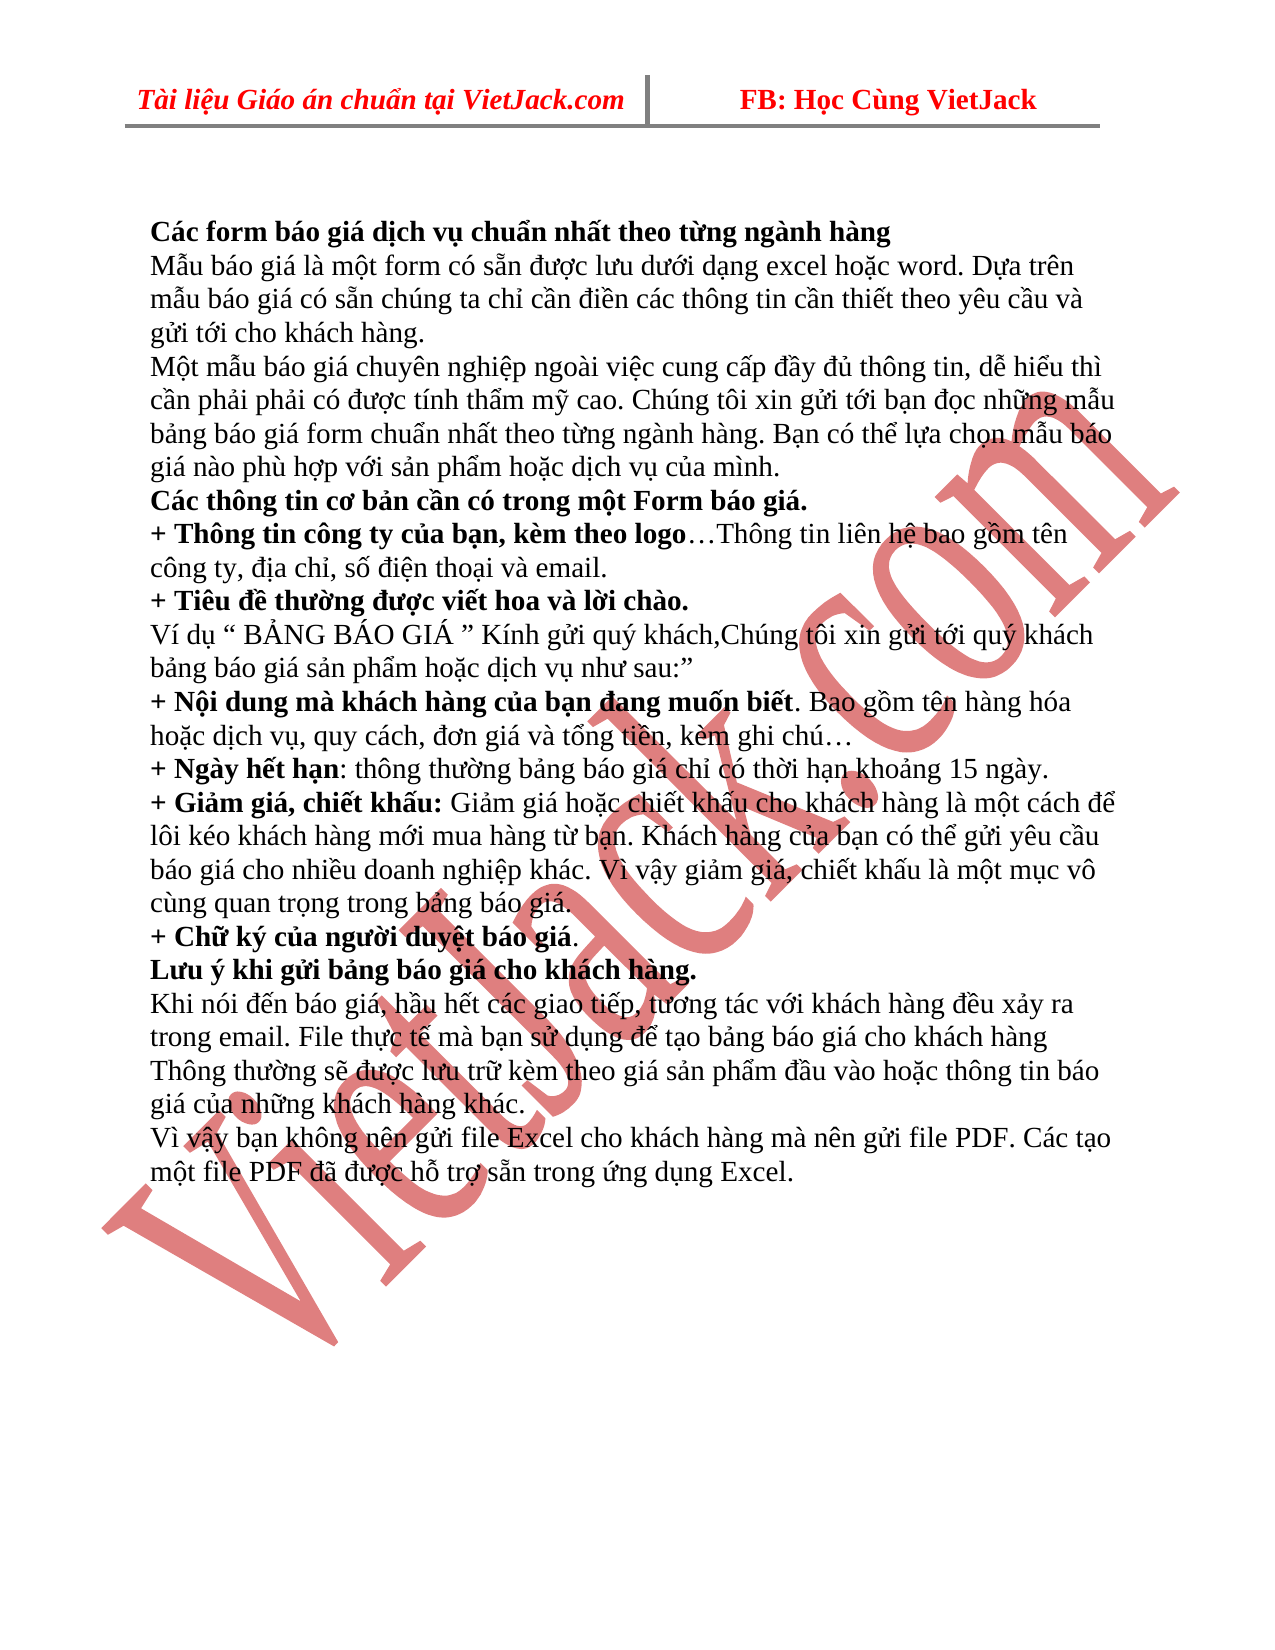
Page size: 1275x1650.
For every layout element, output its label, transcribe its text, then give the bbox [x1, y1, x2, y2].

text + Tiêu đề thường được viết hoa và lời chào. [150, 583, 1125, 617]
text Ví dụ “ BẢNG BÁO GIÁ ” Kính gửi quý khách,Chúng tôi xin gửi tới quý khách bảng báo giá sản phẩm hoặc dịch vụ như sau:” [150, 617, 1125, 684]
text + Nội dung mà khách hàng của bạn đang muốn biết. Bao gồm tên hàng hóa hoặc dịch vụ, quy cách, đơn giá và tổng tiền, kèm ghi chú… [150, 684, 1125, 751]
text Khi nói đến báo giá, hầu hết các giao tiếp, tương tác với khách hàng đều xảy ra trong email. File thực tế mà bạn sử dụng để tạo bảng báo giá cho khách hàng [150, 986, 1125, 1053]
text Lưu ý khi gửi bảng báo giá cho khách hàng. [150, 952, 1125, 986]
text Các thông tin cơ bản cần có trong một Form báo giá. [150, 483, 1125, 516]
text Mẫu báo giá là một form có sẵn được lưu dưới dạng excel hoặc word. Dựa trên mẫu báo giá có sẵn chúng ta chỉ cần điền các thông tin cần thiết theo yêu cầu và gửi tới cho khách hàng. [150, 248, 1125, 349]
text Một mẫu báo giá chuyên nghiệp ngoài việc cung cấp đầy đủ thông tin, dễ hiểu thì cần phải phải có được tính thẩm mỹ cao. Chúng tôi xin gửi tới bạn đọc những mẫu bảng báo giá form chuẩn nhất theo từng ngành hàng. Bạn có thể lựa chọn mẫu báo giá nào phù hợp với sản phẩm hoặc dịch vụ của mình. [150, 349, 1125, 483]
text Vì vậy bạn không nên gửi file Excel cho khách hàng mà nên gửi file PDF. Các tạo một file PDF đã được hỗ trợ sẵn trong ứng dụng Excel. [150, 1120, 1125, 1187]
text Thông thường sẽ được lưu trữ kèm theo giá sản phẩm đầu vào hoặc thông tin báo giá của những khách hàng khác. [150, 1053, 1125, 1120]
text + Thông tin công ty của bạn, kèm theo logo…Thông tin liên hệ bao gồm tên công ty, địa chỉ, số điện thoại và email. [150, 516, 1125, 583]
text Các form báo giá dịch vụ chuẩn nhất theo từng ngành hàng [150, 214, 1125, 248]
text + Chữ ký của người duyệt báo giá. [150, 919, 1125, 952]
text + Ngày hết hạn: thông thường bảng báo giá chỉ có thời hạn khoảng 15 ngày. [150, 751, 1125, 785]
text + Giảm giá, chiết khấu: Giảm giá hoặc chiết khấu cho khách hàng là một cách để lôi kéo khách hàng mới mua hàng từ bạn. Khách hàng của bạn có thể gửi yêu cầu báo giá cho nhiều doanh nghiệp khác. Vì vậy giảm giá, chiết khấu là một mục vô cùng quan trọng trong bảng báo giá. [150, 785, 1125, 919]
